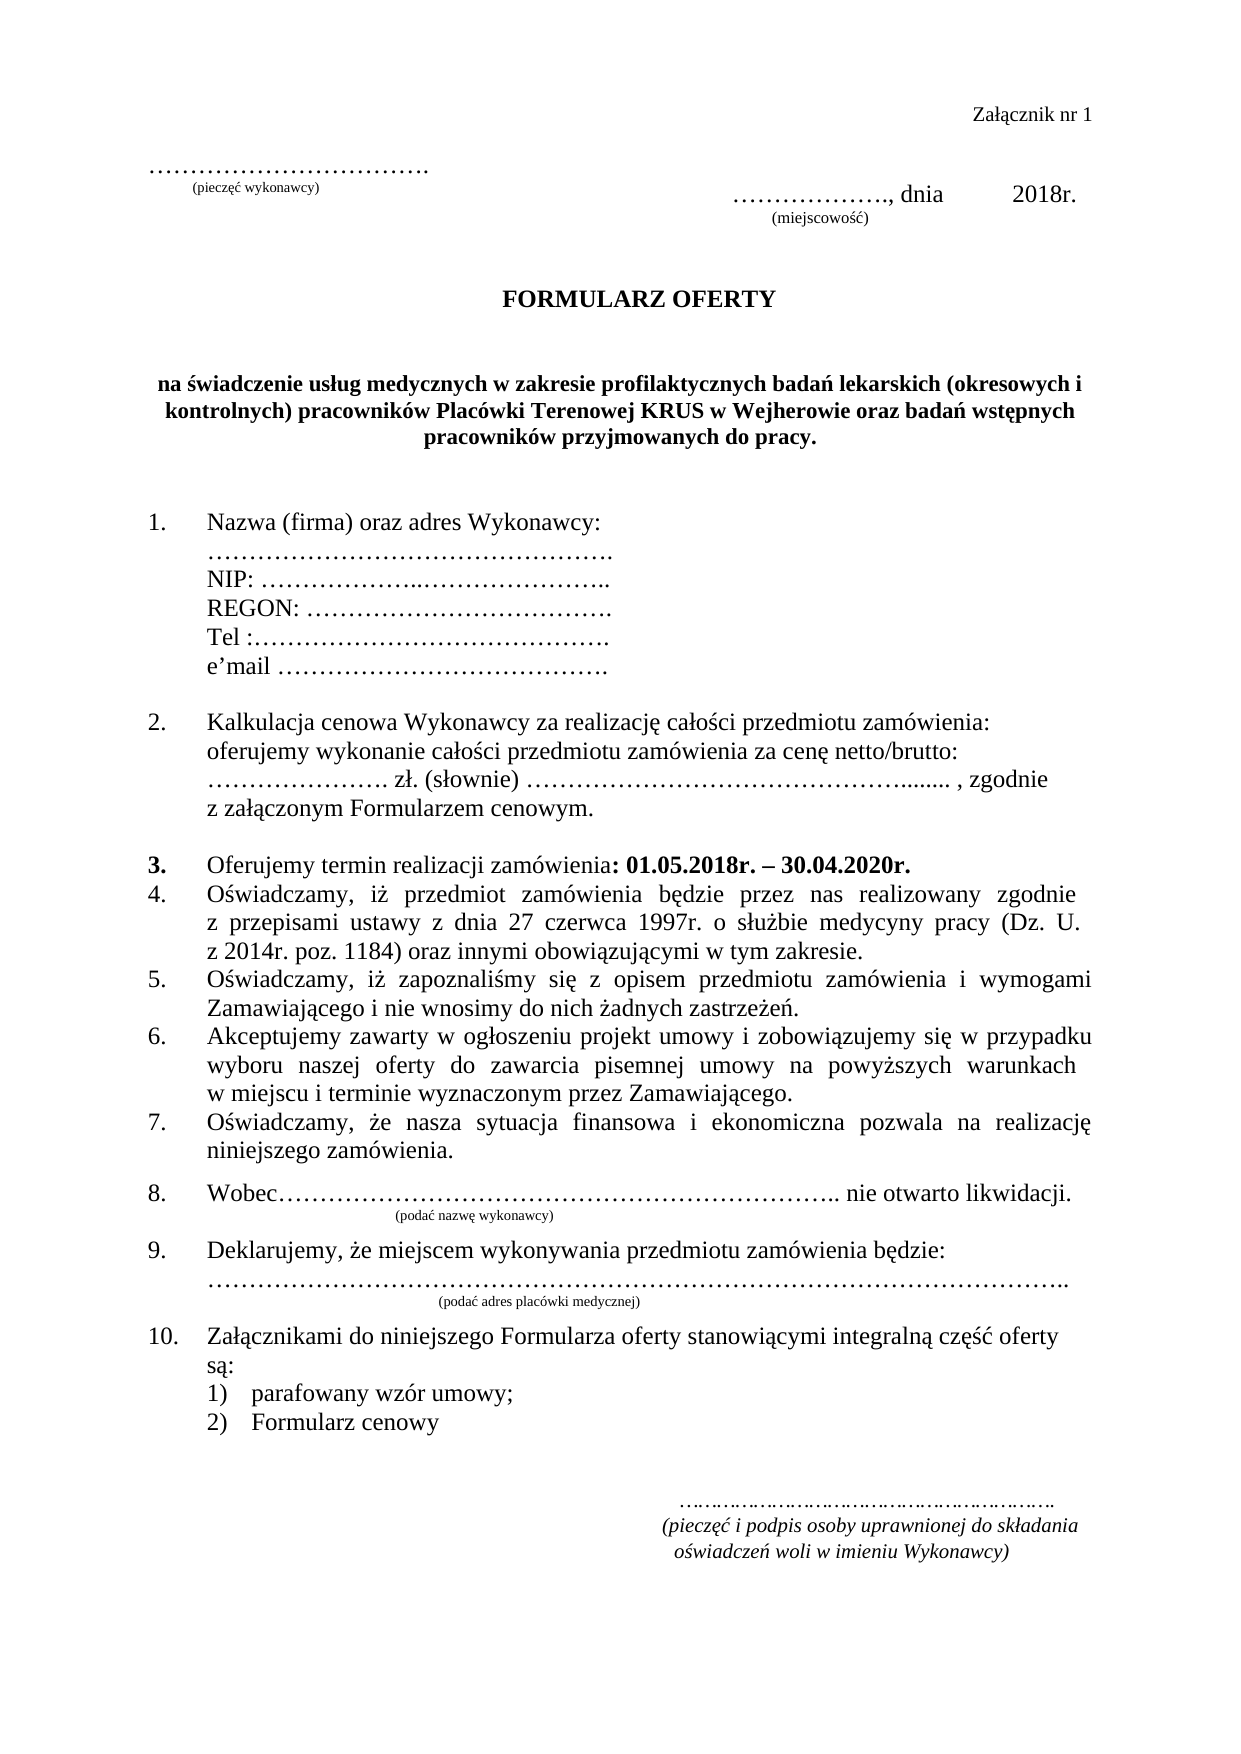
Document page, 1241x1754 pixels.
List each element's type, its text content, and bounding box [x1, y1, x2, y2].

list Kalkulacja cenowa Wykonawcy za realizację całości przedmiotu zamówienia: [148, 708, 1093, 737]
text (pieczęć wykonawcy) ………………., dnia 2018r. [148, 179, 1093, 208]
list Wobec………………………………………………………….. nie otwarto likwidacji. [148, 1179, 1093, 1208]
text ……………………………………………………. [591, 1487, 1093, 1512]
list Formularz cenowy [207, 1407, 1093, 1436]
list Oświadczamy, iż przedmiot zamówienia będzie przez nas realizowany zgodnie z przepisami ustawy z dnia 27 czerwca 1997r. o służbie medycyny pracy (Dz. U. z 2014r. poz. 1184) oraz innymi obowiązującymi w tym zakresie. [148, 879, 1093, 965]
list Oświadczamy, iż zapoznaliśmy się z opisem przedmiotu zamówienia i wymogami Zamawiającego i nie wnosimy do nich żadnych zastrzeżeń. [148, 965, 1093, 1022]
list Załącznikami do niniejszego Formularza oferty stanowiącymi integralną część oferty są: [148, 1322, 1093, 1379]
list parafowany wzór umowy; [207, 1379, 1093, 1407]
list …………………………………………. [207, 536, 1093, 564]
text NIP: ………………..………………….. [207, 564, 1093, 593]
list Akceptujemy zawarty w ogłoszeniu projekt umowy i zobowiązujemy się w przypadku wyboru naszej oferty do zawarcia pisemnej umowy na powyższych warunkach w miejscu i terminie wyznaczonym przez Zamawiającego. [148, 1022, 1093, 1108]
text (pieczęć i podpis osoby uprawnionej do składania oświadczeń woli w imieniu Wykonawcy) [591, 1512, 1093, 1563]
list (podać adres placówki medycznej) [207, 1293, 1093, 1322]
text (miejscowość) [148, 208, 1093, 227]
text ……………………………. [148, 150, 1093, 179]
list Nazwa (firma) oraz adres Wykonawcy: [148, 507, 1093, 536]
text FORMULARZ OFERTY [502, 284, 1093, 313]
list Deklarujemy, że miejscem wykonywania przedmiotu zamówienia będzie: ………………………………………………………………………………………….. [148, 1236, 1093, 1293]
text Tel :……………………………………. [207, 622, 1093, 651]
list Oświadczamy, że nasza sytuacja finansowa i ekonomiczna pozwala na realizację niniejszego zamówienia. [148, 1108, 1093, 1165]
text e’mail …………………………………. [207, 651, 1093, 679]
list Oferujemy termin realizacji zamówienia: 01.05.2018r. – 30.04.2020r. [148, 851, 1093, 879]
text REGON: ………………………………. [207, 593, 1093, 622]
list (podać nazwę wykonawcy) [207, 1208, 1093, 1236]
text oferujemy wykonanie całości przedmiotu zamówienia za cenę netto/brutto: …………………. zł. (słownie) ………………………………………........ , zgodnie z załączonym Formularzem cenowym. [207, 737, 1093, 822]
text na świadczenie usług medycznych w zakresie profilaktycznych badań lekarskich (okresowych i kontrolnych) pracowników Placówki Terenowej KRUS w Wejherowie oraz badań wstępnych pracowników przyjmowanych do pracy. [148, 370, 1093, 449]
